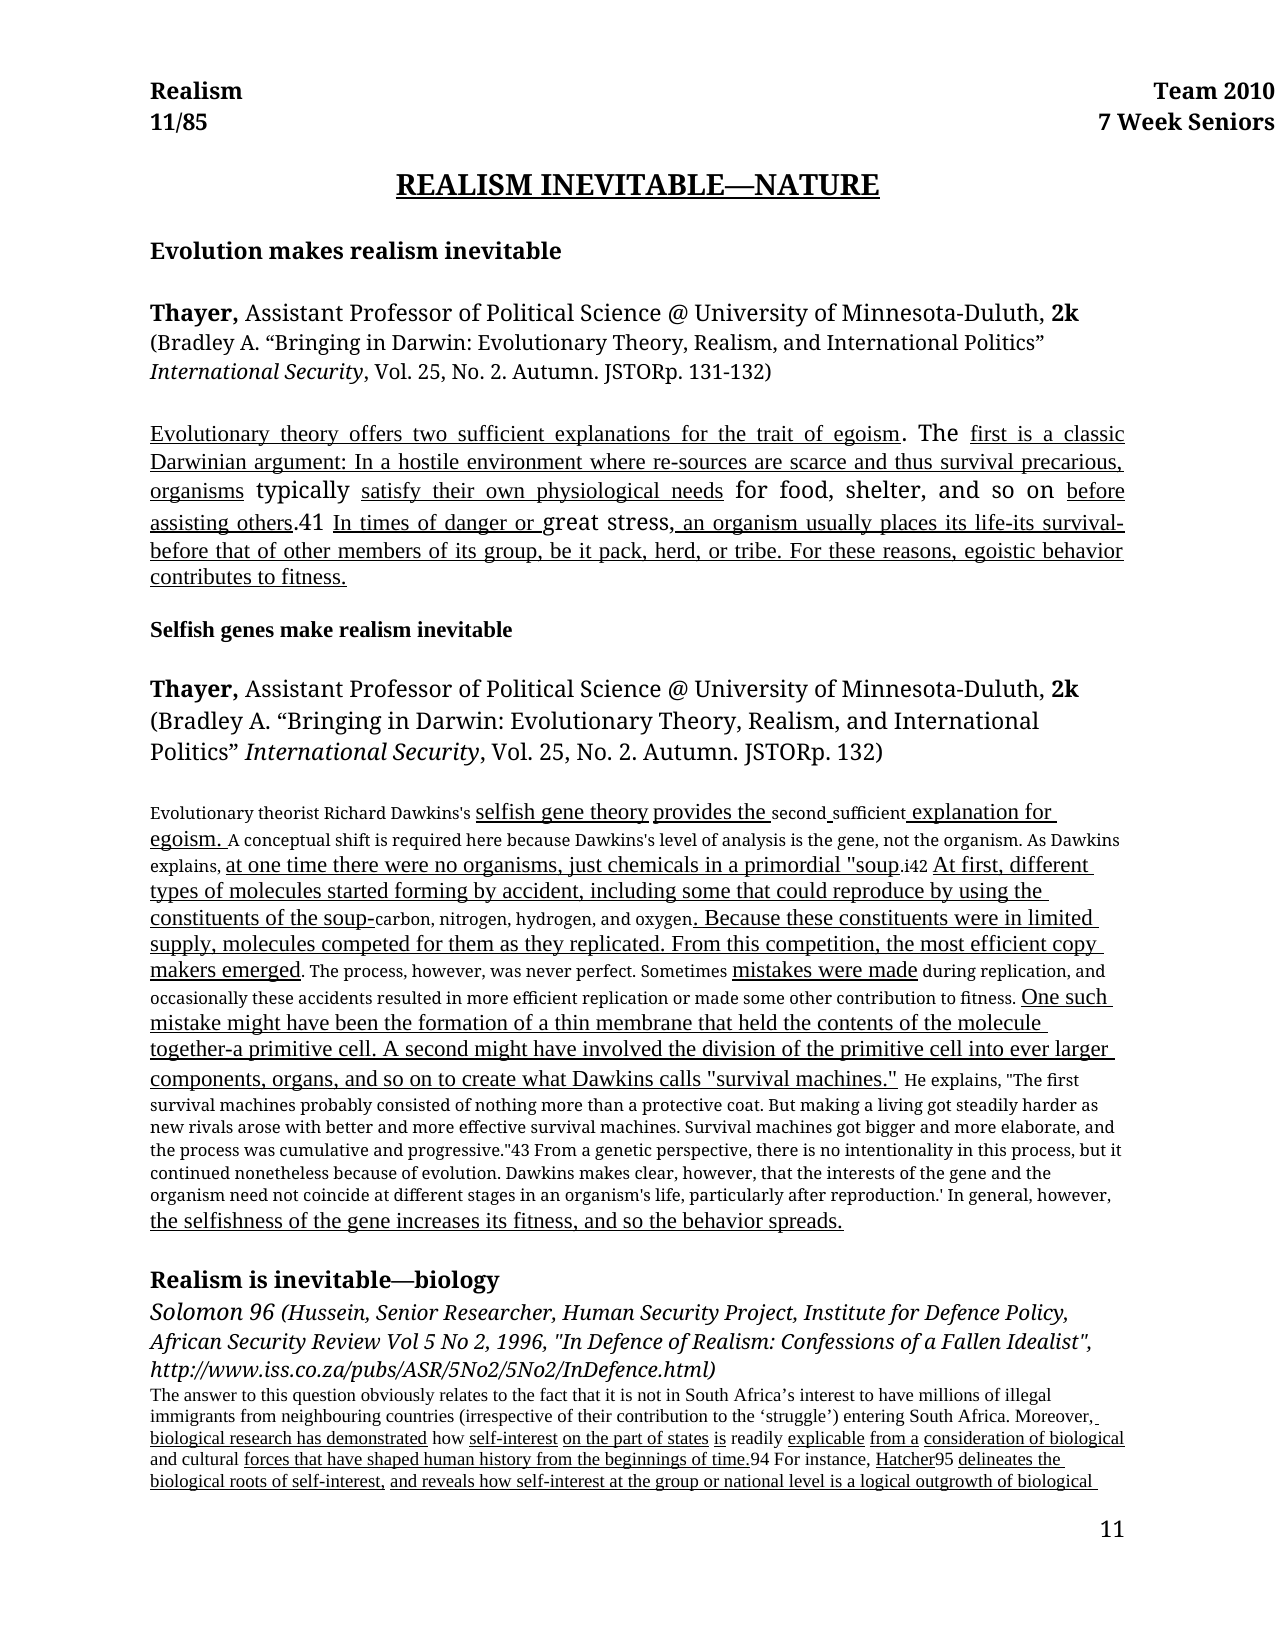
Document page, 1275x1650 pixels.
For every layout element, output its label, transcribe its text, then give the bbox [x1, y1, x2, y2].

text Thayer, Assistant Professor of Political Science @ University of Minnesota-Duluth, 2k [150, 673, 1125, 704]
text (Bradley A. “Bringing in Darwin: Evolutionary Theory, Realism, and International Politics” International Security, Vol. 25, No. 2. Autumn. JSTORp. 132) [150, 704, 1125, 767]
text Evolution makes realism inevitable [150, 235, 1125, 266]
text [150, 1384, 1125, 1491]
text Solomon 96 (Hussein, Senior Researcher, Human Security Project, Institute for Defence Policy, African Security Review Vol 5 No 2, 1996, "In Defence of Realism: Confessions of a Fallen Idealist", http://www.iss.co.za/pubs/ASR/5No2/5No2/InDefence.html) [150, 1296, 1125, 1384]
subtitle realism inevitable—nature [150, 164, 1125, 203]
text Selfish genes make realism inevitable [150, 616, 1125, 642]
text Evolutionary theorist Richard Dawkins's selfish gene theory provides the second sufficient explanation for egoism. A conceptual shift is required here because Dawkins's level of analysis is the gene, not the organism. As Dawkins explains, at one time there were no organisms, just chemicals in a primordial "soup.i42 At first, different types of molecules started forming by accident, including some that could reproduce by using the constituents of the soup-carbon, nitrogen, hydrogen, and oxygen. Because these constituents were in limited supply, molecules competed for them as they replicated. From this competition, the most efficient copy makers emerged. The process, however, was never perfect. Sometimes mistakes were made during replication, and occasionally these accidents resulted in more efficient replication or made some other contribution to fitness. One such mistake might have been the formation of a thin membrane that held the contents of the molecule together-a primitive cell. A second might have involved the division of the primitive cell into ever larger components, organs, and so on to create what Dawkins calls "survival machines." He explains, "The first survival machines probably consisted of nothing more than a protective coat. But making a living got steadily harder as new rivals arose with better and more effective survival machines. Survival machines got bigger and more elaborate, and the process was cumulative and progressive."43 From a genetic perspective, there is no intentionality in this process, but it continued nonetheless because of evolution. Dawkins makes clear, however, that the interests of the gene and the organism need not coincide at different stages in an organism's life, particularly after reproduction.' In general, however, the selfishness of the gene increases its fitness, and so the behavior spreads. [150, 798, 1125, 1233]
text Thayer, Assistant Professor of Political Science @ University of Minnesota-Duluth, 2k [150, 297, 1125, 328]
text (Bradley A. “Bringing in Darwin: Evolutionary Theory, Realism, and International Politics” International Security, Vol. 25, No. 2. Autumn. JSTORp. 131-132) [150, 328, 1125, 385]
text Evolutionary theory offers two sufficient explanations for the trait of egoism. The first is a classic Darwinian argument: In a hostile environment where re-sources are scarce and thus survival precarious, organisms typically satisfy their own physiological needs for food, shelter, and so on before assisting others.41 In times of danger or great stress, an organism usually places its life-its survival-before that of other members of its group, be it pack, herd, or tribe. For these reasons, egoistic behavior contributes to fitness. [150, 417, 1125, 589]
text Realism is inevitable—biology [150, 1264, 1125, 1296]
